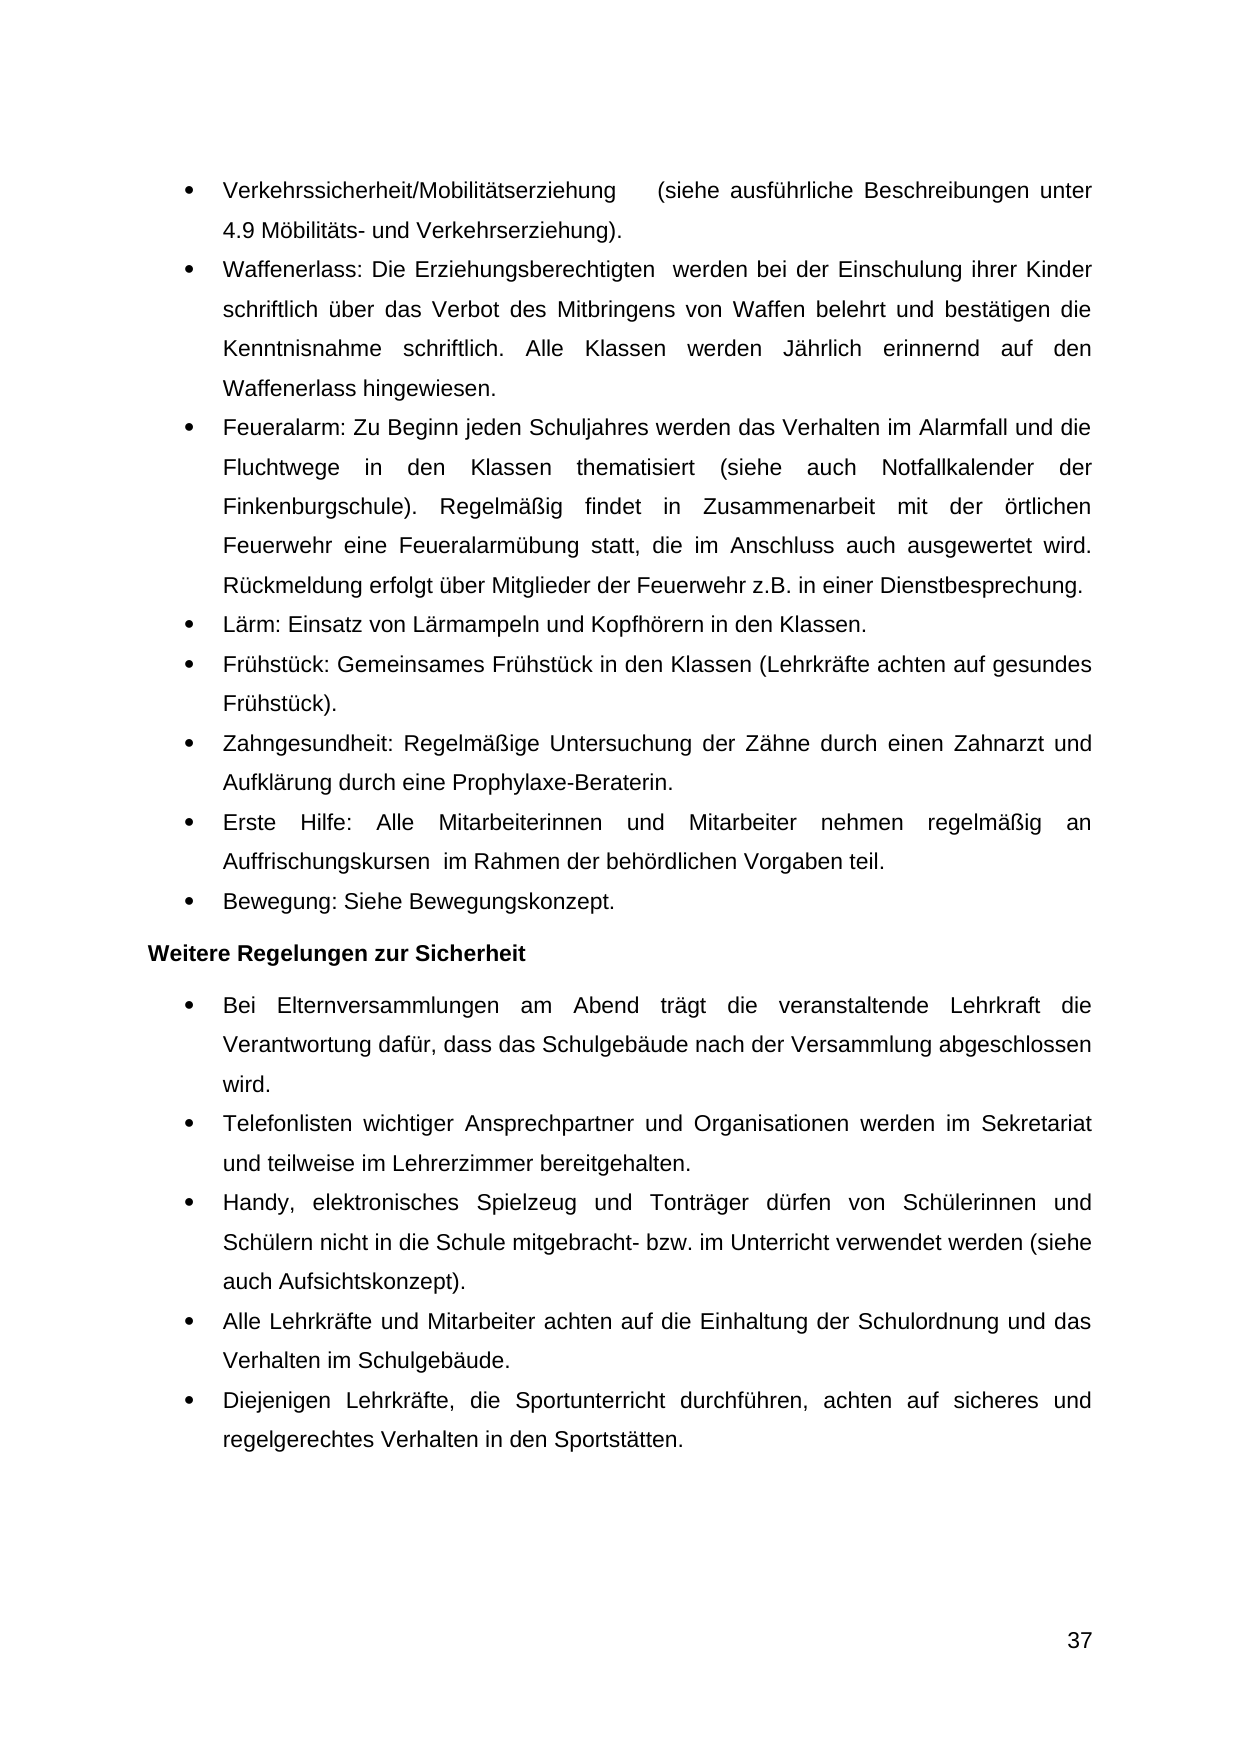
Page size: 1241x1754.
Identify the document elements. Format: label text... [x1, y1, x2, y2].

list Verkehrssicherheit/Mobilitätserziehung (siehe ausführliche Beschreibungen unter 4.9 Möbilitäts- und Verkehrserziehung). [185, 177, 1092, 243]
list Lärm: Einsatz von Lärmampeln und Kopfhörern in den Klassen. [185, 611, 1092, 638]
list Frühstück: Gemeinsames Frühstück in den Klassen (Lehrkräfte achten auf gesundes Frühstück). [185, 651, 1092, 717]
list Telefonlisten wichtiger Ansprechpartner und Organisationen werden im Sekretariat und teilweise im Lehrerzimmer bereitgehalten. [185, 1110, 1092, 1176]
list Bei Elternversammlungen am Abend trägt die veranstaltende Lehrkraft die Verantwortung dafür, dass das Schulgebäude nach der Versammlung abgeschlossen wird. [185, 992, 1092, 1097]
list Erste Hilfe: Alle Mitarbeiterinnen und Mitarbeiter nehmen regelmäßig an Auffrischungskursen im Rahmen der behördlichen Vorgaben teil. [185, 809, 1092, 875]
list Feueralarm: Zu Beginn jeden Schuljahres werden das Verhalten im Alarmfall und die Fluchtwege in den Klassen thematisiert (siehe auch Notfallkalender der Finkenburgschule). Regelmäßig findet in Zusammenarbeit mit der örtlichen Feuerwehr eine Feueralarmübung statt, die im Anschluss auch ausgewertet wird. Rückmeldung erfolgt über Mitglieder der Feuerwehr z.B. in einer Dienstbesprechung. [185, 414, 1092, 598]
list Zahngesundheit: Regelmäßige Untersuchung der Zähne durch einen Zahnarzt und Aufklärung durch eine Prophylaxe-Beraterin. [185, 730, 1092, 796]
list Handy, elektronisches Spielzeug und Tonträger dürfen von Schülerinnen und Schülern nicht in die Schule mitgebracht- bzw. im Unterricht verwendet werden (siehe auch Aufsichtskonzept). [185, 1189, 1092, 1294]
list Bewegung: Siehe Bewegungskonzept. [185, 888, 1092, 914]
list Waffenerlass: Die Erziehungsberechtigten werden bei der Einschulung ihrer Kinder schriftlich über das Verbot des Mitbringens von Waffen belehrt und bestätigen die Kenntnisnahme schriftlich. Alle Klassen werden Jährlich erinnernd auf den Waffenerlass hingewiesen. [185, 256, 1092, 401]
text Weitere Regelungen zur Sicherheit [148, 940, 1092, 966]
list Diejenigen Lehrkräfte, die Sportunterricht durchführen, achten auf sicheres und regelgerechtes Verhalten in den Sportstätten. [185, 1387, 1092, 1452]
list Alle Lehrkräfte und Mitarbeiter achten auf die Einhaltung der Schulordnung und das Verhalten im Schulgebäude. [185, 1308, 1092, 1373]
